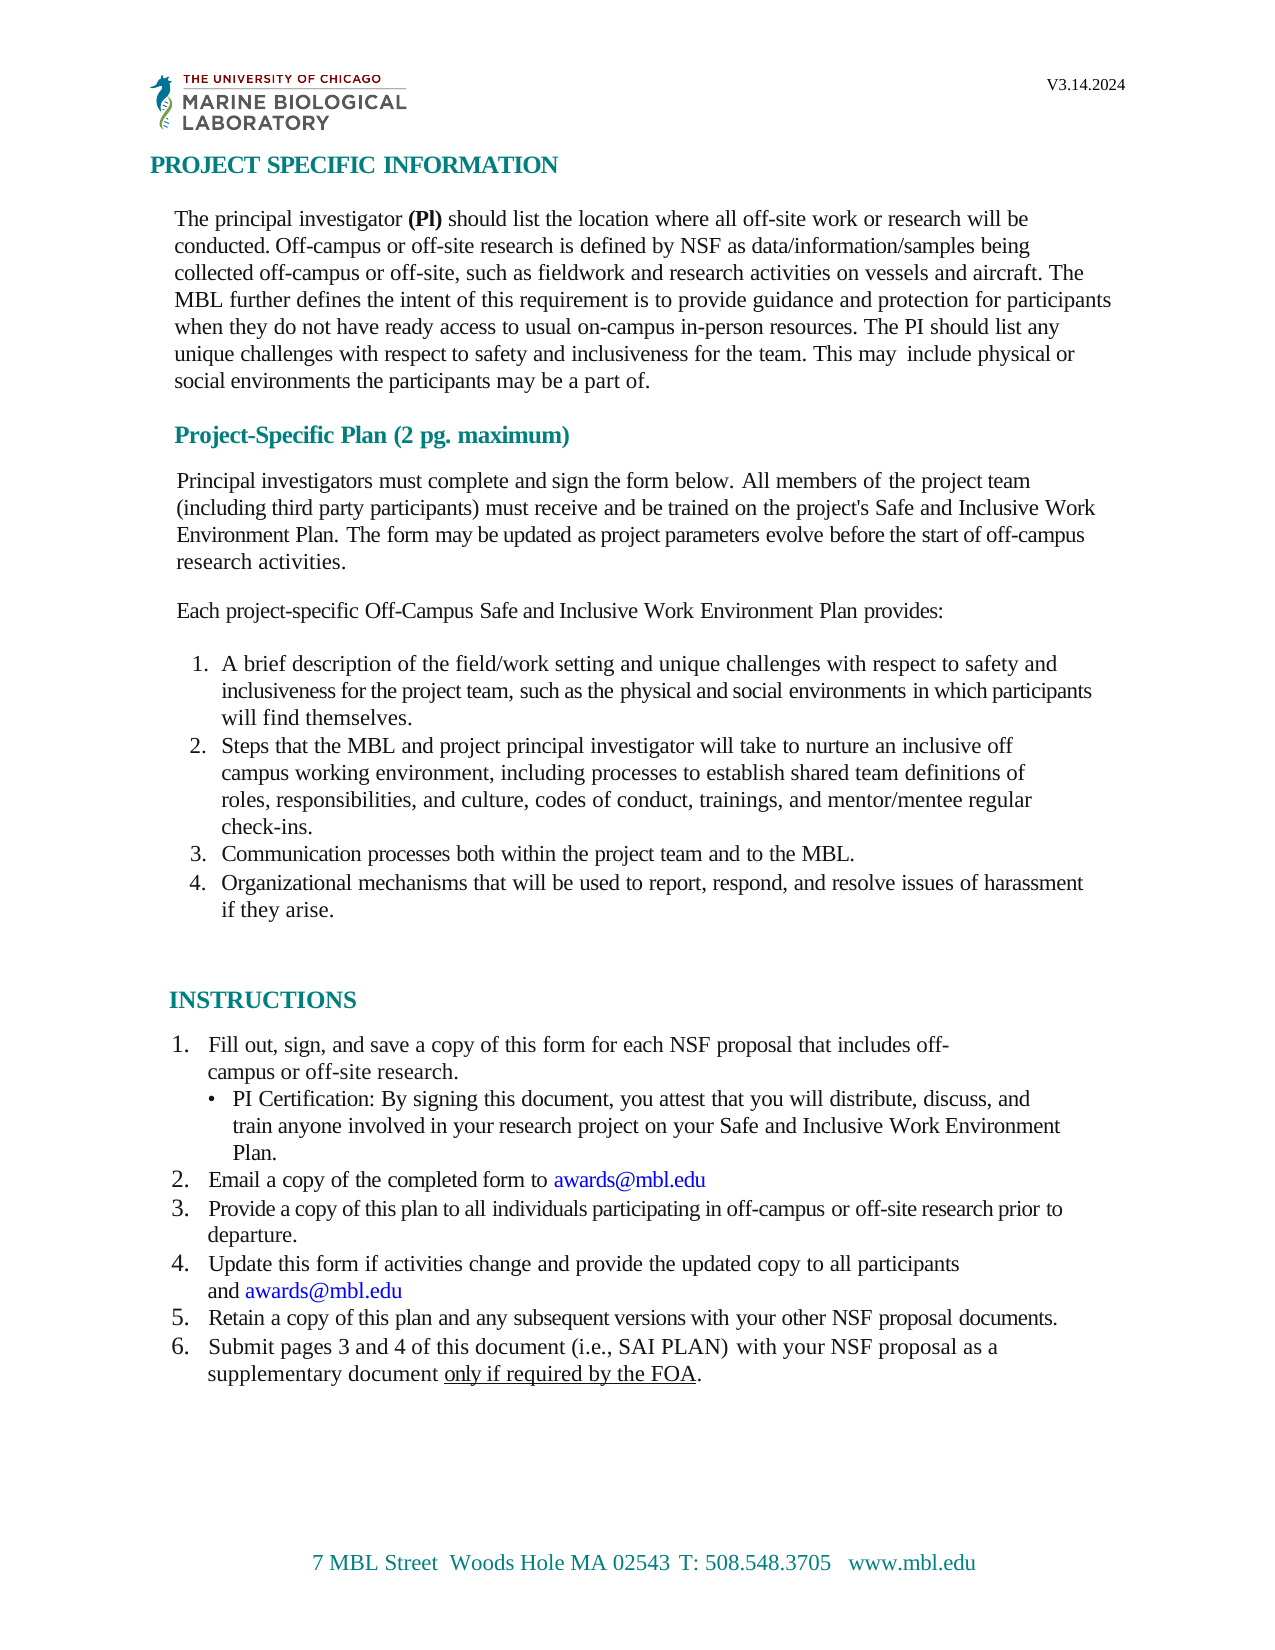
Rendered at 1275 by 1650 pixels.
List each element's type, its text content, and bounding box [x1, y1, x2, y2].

list PI Certification: By signing this document, you attest that you will distribute, discuss, and train anyone involved in your research project on your Safe and Inclusive Work Environment Plan. [207, 1085, 1063, 1166]
text Each project-specific Off-Campus Safe and Inclusive Work Environment Plan provides: [176, 597, 1125, 624]
list Provide a copy of this plan to all individuals participating in off-campus or off-site research prior to departure. [171, 1193, 1074, 1248]
list Organizational mechanisms that will be used to report, respond, and resolve issues of harassment if they arise. [189, 868, 1089, 922]
list Retain a copy of this plan and any subsequent versions with your other NSF proposal documents. [171, 1304, 1125, 1331]
subtitle PROJECT SPECIFIC INFORMATION [150, 150, 1125, 179]
list Email a copy of the completed form to awards@mbl.edu [171, 1166, 1125, 1193]
list Steps that the MBL and project principal investigator will take to nurture an inclusive off campus working environment, including processes to establish shared team definitions of roles, responsibilities, and culture, codes of conduct, trainings, and mentor/mentee regular check-ins. [189, 732, 1072, 839]
list Fill out, sign, and save a copy of this form for each NSF proposal that includes off-campus or off-site research. [171, 1029, 1001, 1084]
picture [150, 75, 407, 131]
list Communication processes both within the project team and to the MBL. [190, 840, 1125, 867]
list Update this form if activities change and provide the updated copy to all participants and awards@mbl.edu [171, 1248, 986, 1303]
text The principal investigator (Pl) should list the location where all off-site work or research will be conducted. Off-campus or off-site research is defined by NSF as data/information/samples being collected off-campus or off-site, such as fieldwork and research activities on vessels and aircraft. The MBL further defines the intent of this requirement is to provide guidance and protection for participants when they do not have ready access to usual on-campus in-person resources. The PI should list any unique challenges with respect to safety and inclusiveness for the team. This may include physical or social environments the participants may be a part of. [174, 204, 1114, 393]
subtitle INSTRUCTIONS [169, 985, 1125, 1014]
subtitle Project-Specific Plan (2 pg. maximum) [174, 420, 1125, 449]
text Principal investigators must complete and sign the form below. All members of the project team (including third party participants) must receive and be trained on the project's Safe and Inclusive Work Environment Plan. The form may be updated as project parameters evolve before the start of off-campus research activities. [176, 467, 1113, 575]
list Submit pages 3 and 4 of this document (i.e., SAI PLAN) with your NSF proposal as a supplementary document only if required by the FOA. [171, 1331, 1037, 1386]
list A brief description of the field/work setting and unique challenges with respect to safety and inclusiveness for the project team, such as the physical and social environments in which participants will find themselves. [192, 650, 1102, 730]
